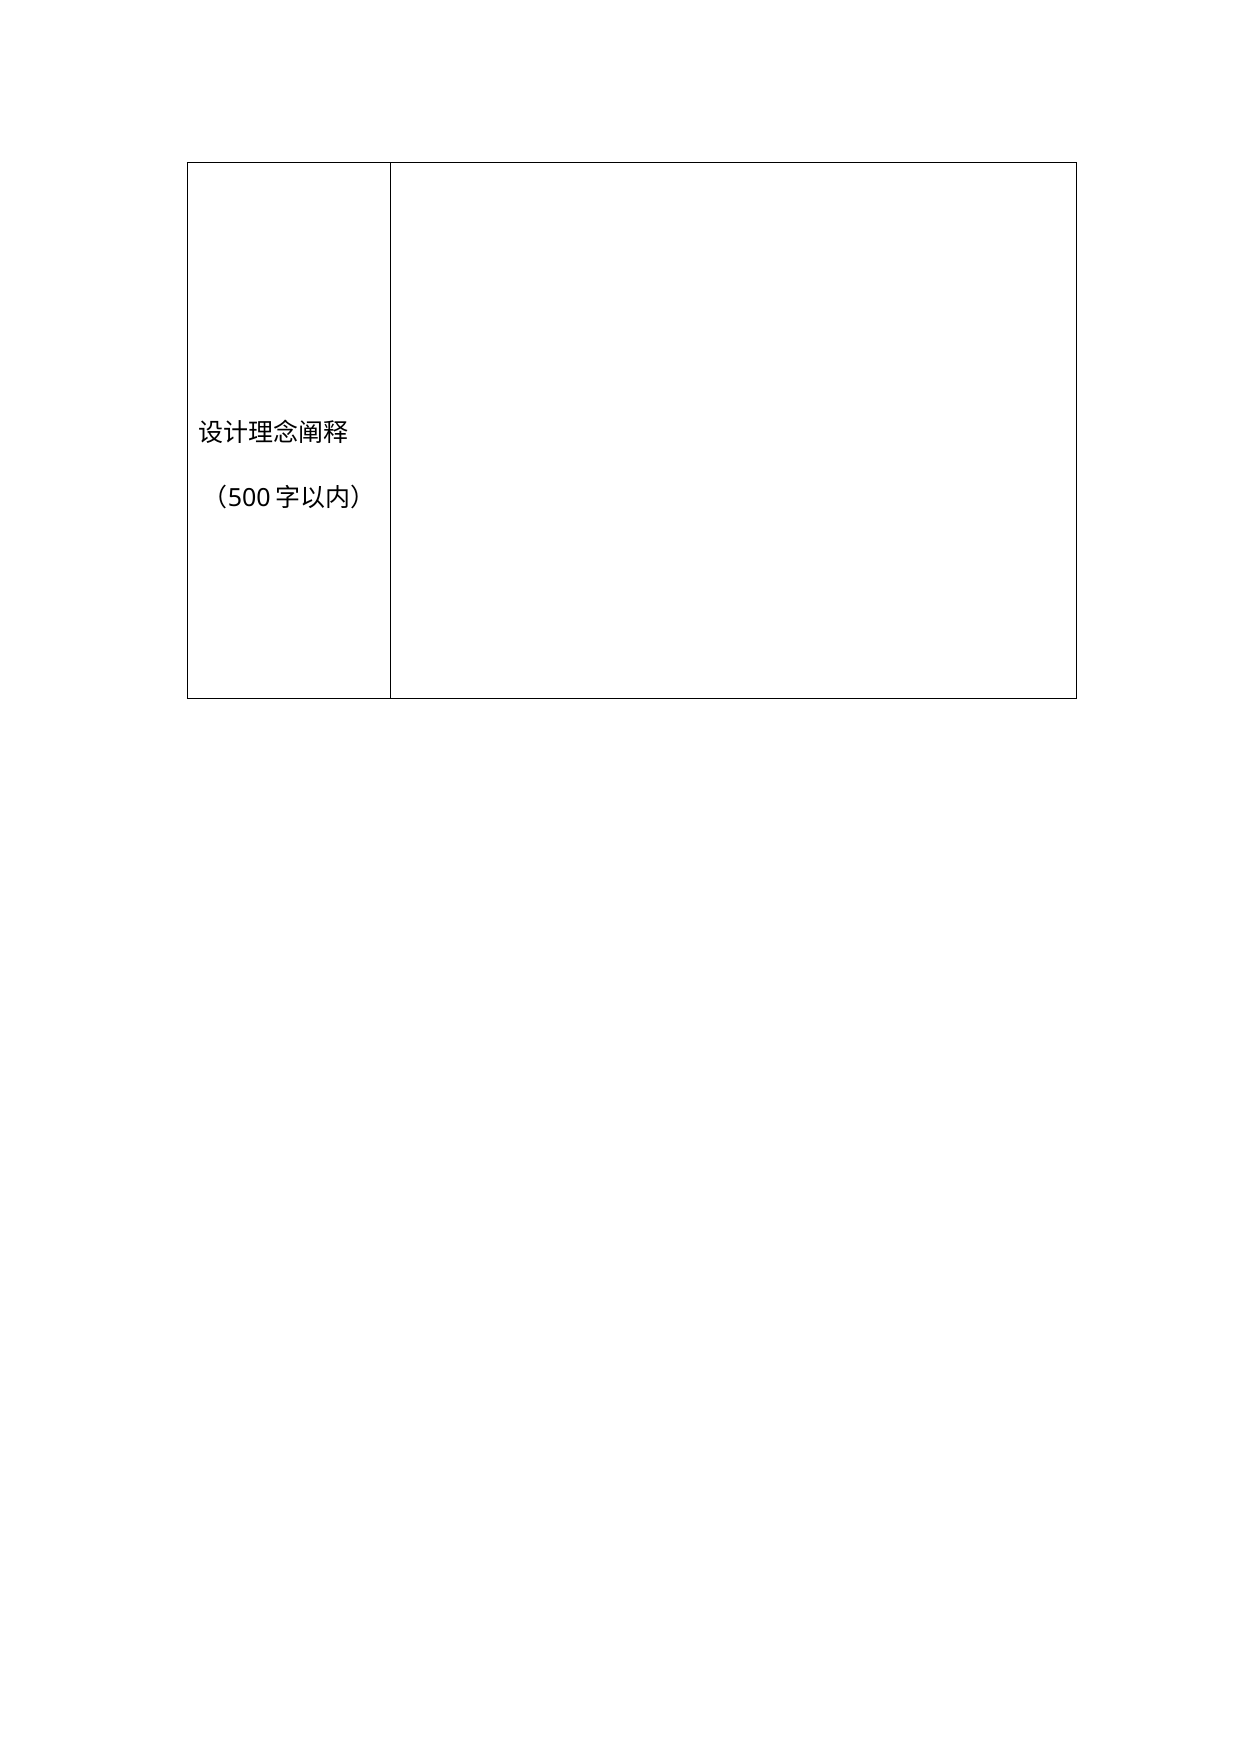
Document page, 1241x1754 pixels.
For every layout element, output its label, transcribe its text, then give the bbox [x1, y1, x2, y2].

table_cell 设计理念阐释 （500字以内） [188, 163, 390, 698]
table_cell [391, 163, 1076, 698]
